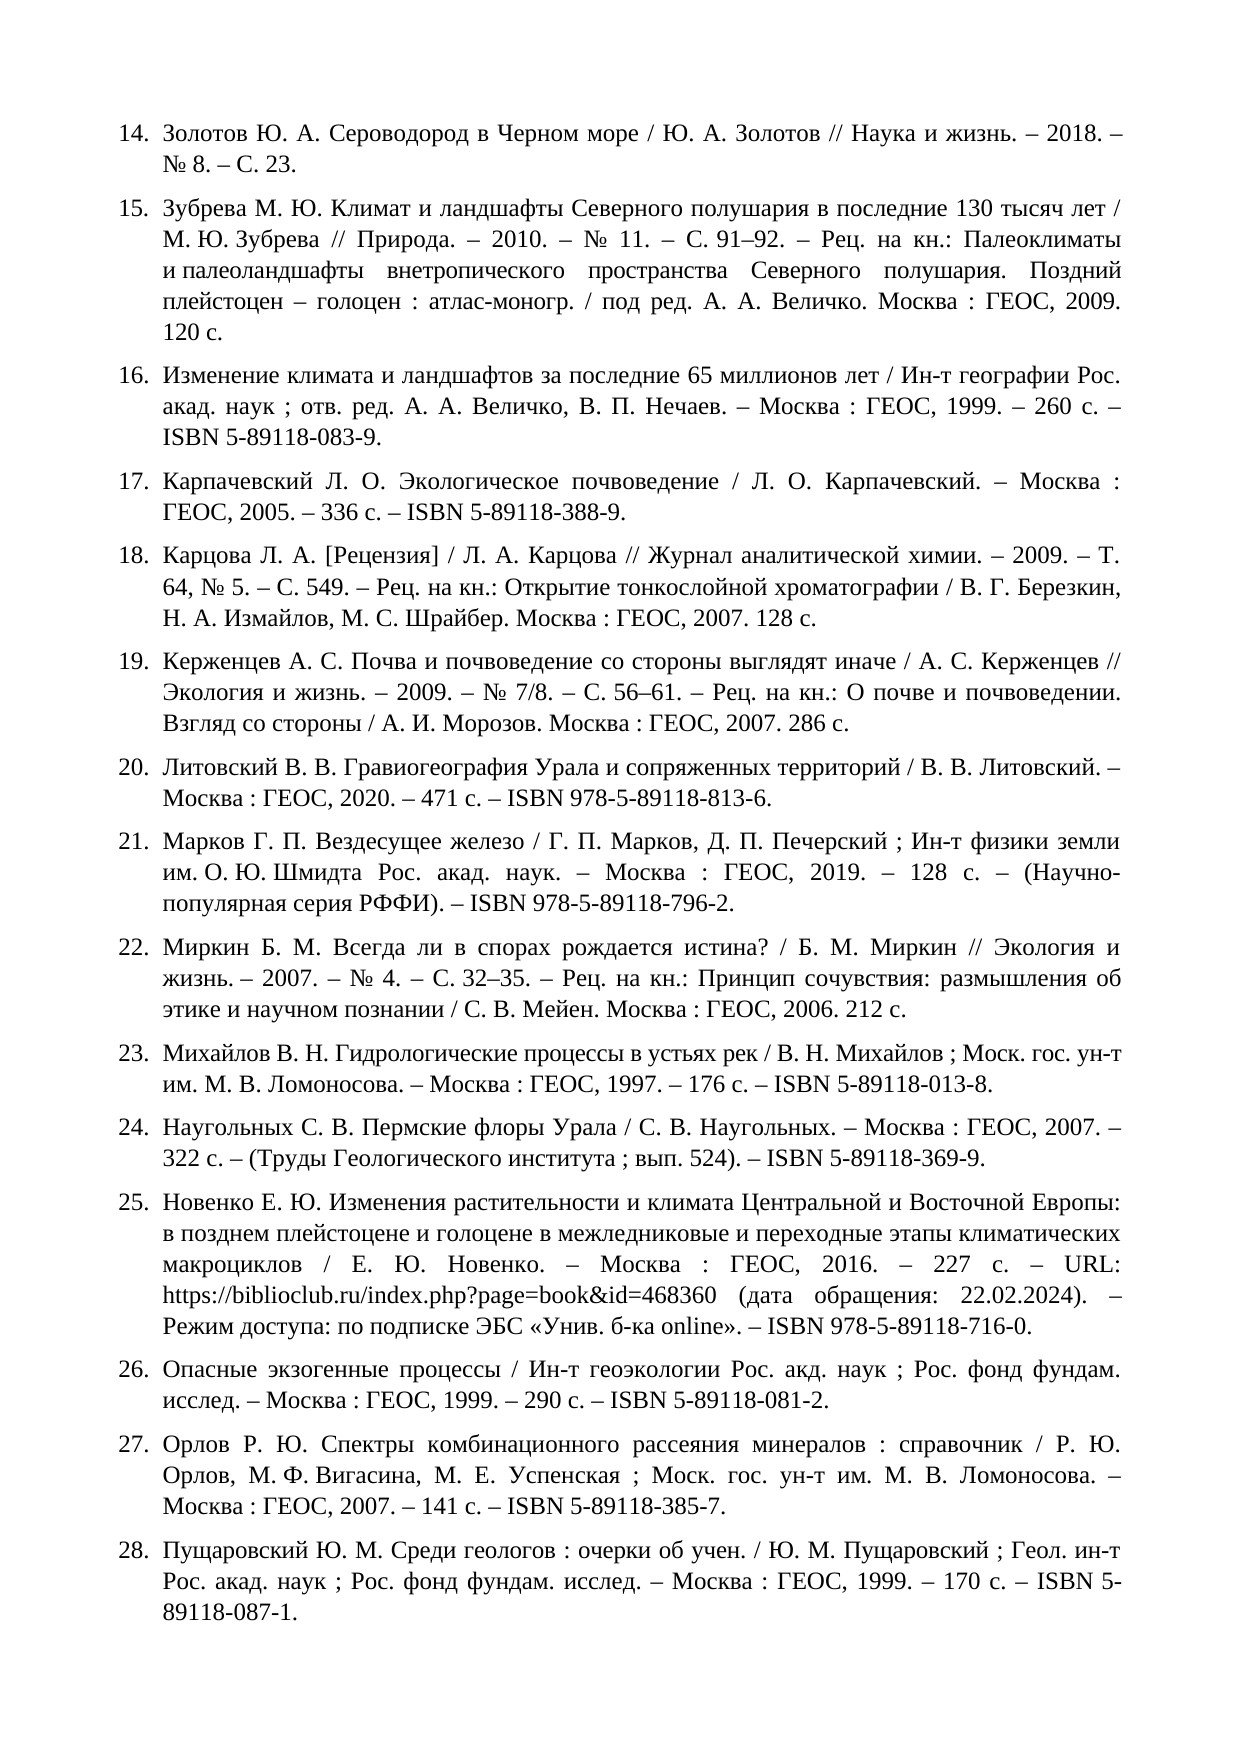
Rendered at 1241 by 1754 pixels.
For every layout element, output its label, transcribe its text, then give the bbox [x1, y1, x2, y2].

list Литовский В. В. Гравиогеография Урала и сопряженных территорий / В. В. Литовский. – Москва : ГЕОС, 2020. – 471 с. – ISBN 978-5-89118-813-6. [118, 752, 1122, 812]
list Золотов Ю. А. Сероводород в Черном море / Ю. А. Золотов // Наука и жизнь. – 2018. – № 8. – С. 23. [118, 118, 1122, 178]
list Наугольных С. В. Пермские флоры Урала / С. В. Наугольных. – Москва : ГЕОС, 2007. – 322 с. – (Труды Геологического института ; вып. 524). – ISBN 5-89118-369-9. [118, 1112, 1122, 1172]
list Зубрева М. Ю. Климат и ландшафты Северного полушария в последние 130 тысяч лет / М. Ю. Зубрева // Природа. – 2010. – № 11. – С. 91–92. – Рец. на кн.: Палеоклиматы и палеоландшафты внетропического пространства Северного полушария. Поздний плейстоцен – голоцен : атлас-моногр. / под ред. А. А. Величко. Москва : ГЕОС, 2009. 120 с. [118, 193, 1122, 346]
list Орлов Р. Ю. Спектры комбинационного рассеяния минералов : справочник / Р. Ю. Орлов, М. Ф. Вигасина, М. Е. Успенская ; Моск. гос. ун-т им. М. В. Ломоносова. – Москва : ГЕОС, 2007. – 141 с. – ISBN 5-89118-385-7. [118, 1429, 1122, 1520]
list Опасные экзогенные процессы / Ин-т геоэкологии Рос. акд. наук ; Рос. фонд фундам. исслед. – Москва : ГЕОС, 1999. – 290 с. – ISBN 5-89118-081-2. [118, 1354, 1122, 1414]
list Карцова Л. А. [Рецензия] / Л. А. Карцова // Журнал аналитической химии. – 2009. – Т. 64, № 5. – С. 549. – Рец. на кн.: Открытие тонкослойной хроматографии / В. Г. Березкин, Н. А. Измайлов, М. С. Шрайбер. Москва : ГЕОС, 2007. 128 с. [118, 541, 1122, 631]
list Миркин Б. М. Всегда ли в спорах рождается истина? / Б. М. Миркин // Экология и жизнь. – 2007. – № 4. – С. 32–35. – Рец. на кн.: Принцип сочувствия: размышления об этике и научном познании / С. В. Мейен. Москва : ГЕОС, 2006. 212 с. [118, 932, 1122, 1023]
list Пущаровский Ю. М. Среди геологов : очерки об учен. / Ю. М. Пущаровский ; Геол. ин-т Рос. акад. наук ; Рос. фонд фундам. исслед. – Москва : ГЕОС, 1999. – 170 с. – ISBN 5-89118-087-1. [118, 1535, 1122, 1626]
list Карпачевский Л. О. Экологическое почвоведение / Л. О. Карпачевский. – Москва : ГЕОС, 2005. – 336 с. – ISBN 5-89118-388-9. [118, 466, 1122, 526]
list Изменение климата и ландшафтов за последние 65 миллионов лет / Ин-т географии Рос. акад. наук ; отв. ред. А. А. Величко, В. П. Нечаев. – Москва : ГЕОС, 1999. – 260 с. – ISBN 5-89118-083-9. [118, 360, 1122, 451]
list Марков Г. П. Вездесущее железо / Г. П. Марков, Д. П. Печерский ; Ин-т физики земли им. О. Ю. Шмидта Рос. акад. наук. – Москва : ГЕОС, 2019. – 128 с. – (Научно-популярная серия РФФИ). – ISBN 978-5-89118-796-2. [118, 826, 1122, 917]
list Михайлов В. Н. Гидрологические процессы в устьях рек / В. Н. Михайлов ; Моск. гос. ун-т им. М. В. Ломоносова. – Москва : ГЕОС, 1997. – 176 с. – ISBN 5-89118-013-8. [118, 1038, 1122, 1097]
list Новенко Е. Ю. Изменения растительности и климата Центральной и Восточной Европы: в позднем плейстоцене и голоцене в межледниковые и переходные этапы климатических макроциклов / Е. Ю. Новенко. – Москва : ГЕОС, 2016. – 227 с. – URL: https://biblioclub.ru/index.php?page=book&id=468360 (дата обращения: 22.02.2024). – Режим доступа: по подписке ЭБС «Унив. б-ка online». – ISBN 978-5-89118-716-0. [118, 1187, 1122, 1340]
list Керженцев А. С. Почва и почвоведение со стороны выглядят иначе / А. С. Керженцев // Экология и жизнь. – 2009. – № 7/8. – С. 56–61. – Рец. на кн.: О почве и почвоведении. Взгляд со стороны / А. И. Морозов. Москва : ГЕОС, 2007. 286 с. [118, 646, 1122, 737]
